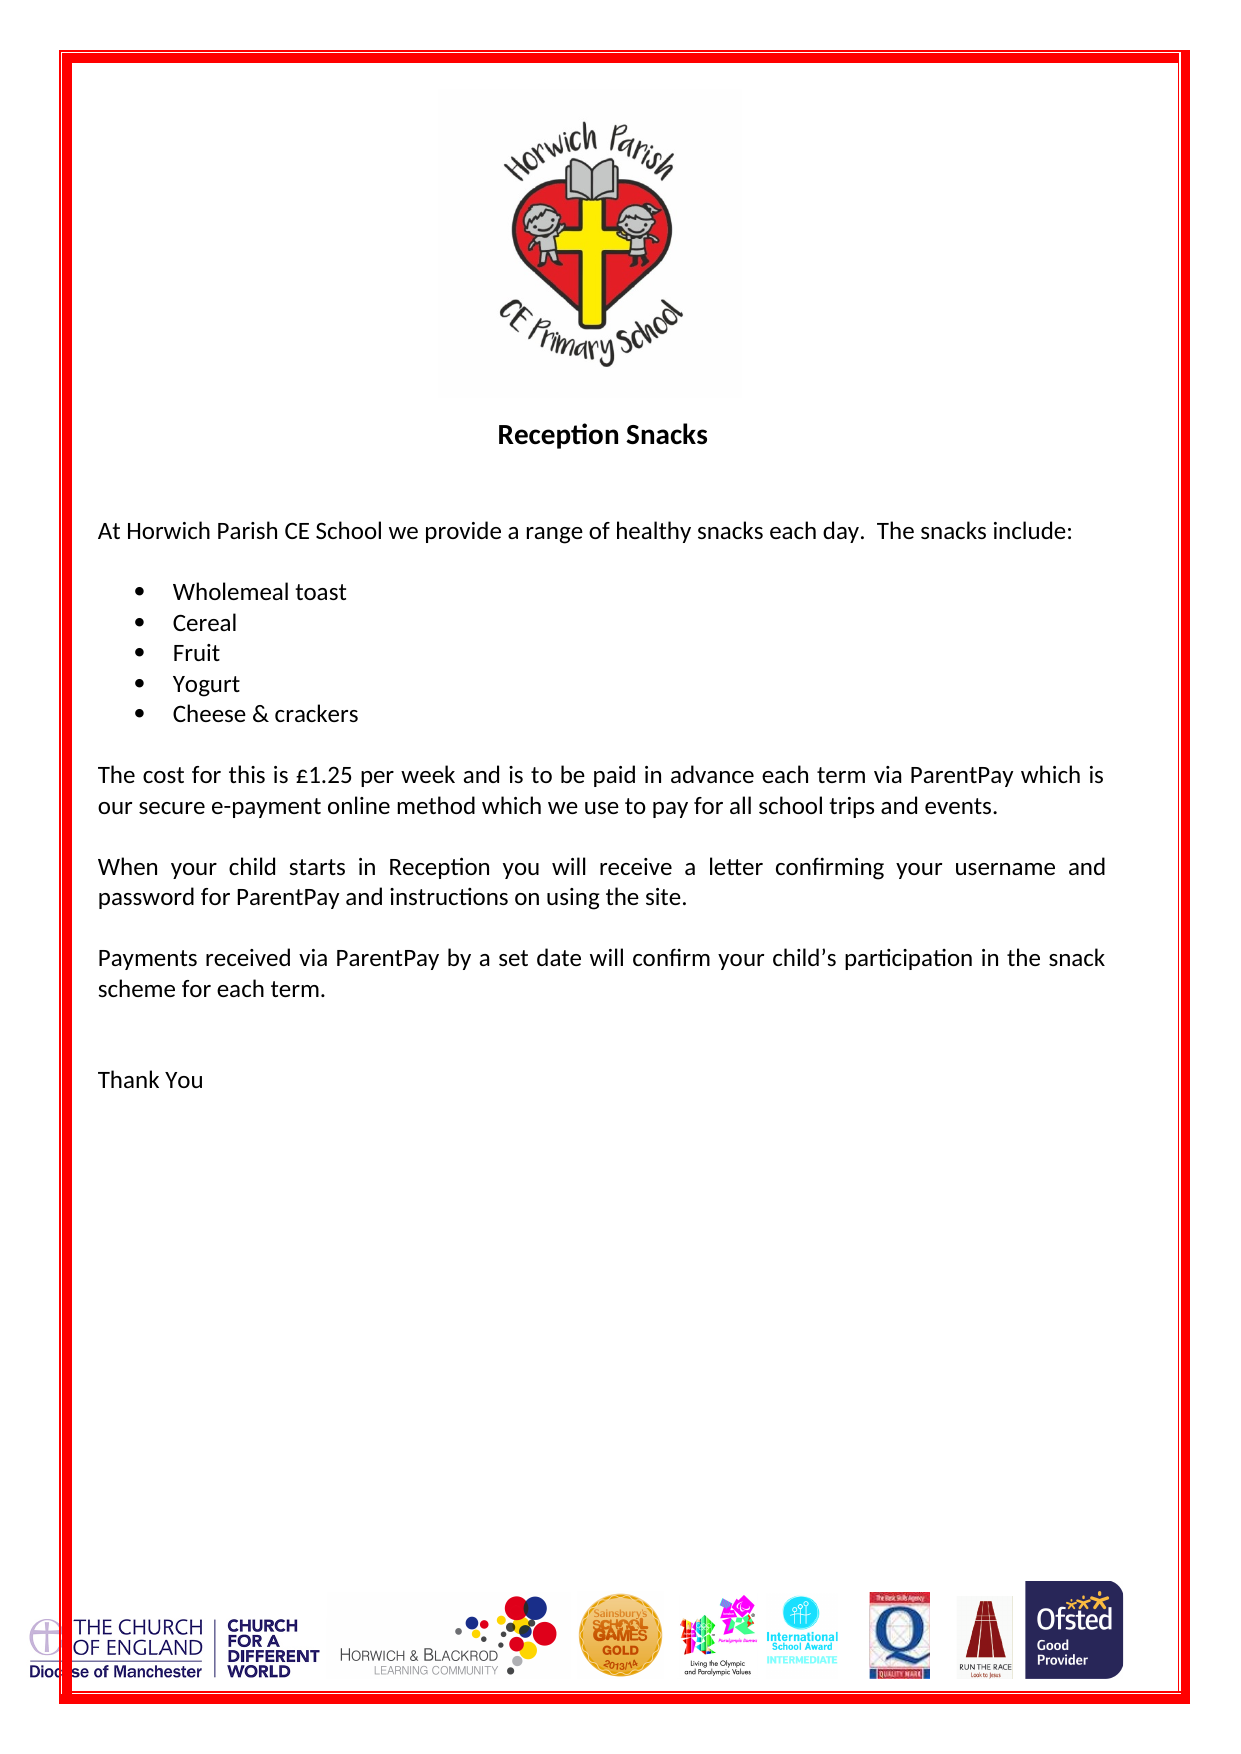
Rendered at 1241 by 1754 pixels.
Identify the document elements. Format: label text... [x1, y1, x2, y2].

list Fruit [135, 637, 1107, 668]
picture [676, 1591, 760, 1679]
list Wholemeal toast [135, 576, 1107, 607]
text The cost for this is £1.25 per week and is to be paid in advance each term via ParentPay which is our secure e-payment online method which we use to pay for all school trips and events. [98, 759, 1107, 821]
text When your child starts in Reception you will receive a letter confirming your username and password for ParentPay and instructions on using the site. [98, 851, 1107, 912]
picture [22, 1618, 59, 1679]
text Thank You [98, 1065, 1107, 1095]
picture [1025, 1581, 1124, 1679]
picture [436, 89, 743, 396]
picture [72, 1592, 571, 1679]
picture [956, 1596, 1013, 1679]
text At Horwich Parish CE School we provide a range of healthy snacks each day. The snacks include: [98, 515, 1107, 546]
picture [576, 1591, 665, 1679]
list Yogurt [135, 668, 1107, 698]
text Payments received via ParentPay by a set date will confirm your child’s participation in the snack scheme for each term. [98, 943, 1107, 1004]
list Cheese & crackers [135, 698, 1107, 729]
picture [765, 1593, 839, 1679]
text Reception Snacks [72, 416, 1137, 452]
list Cereal [135, 607, 1107, 637]
picture [869, 1592, 930, 1679]
